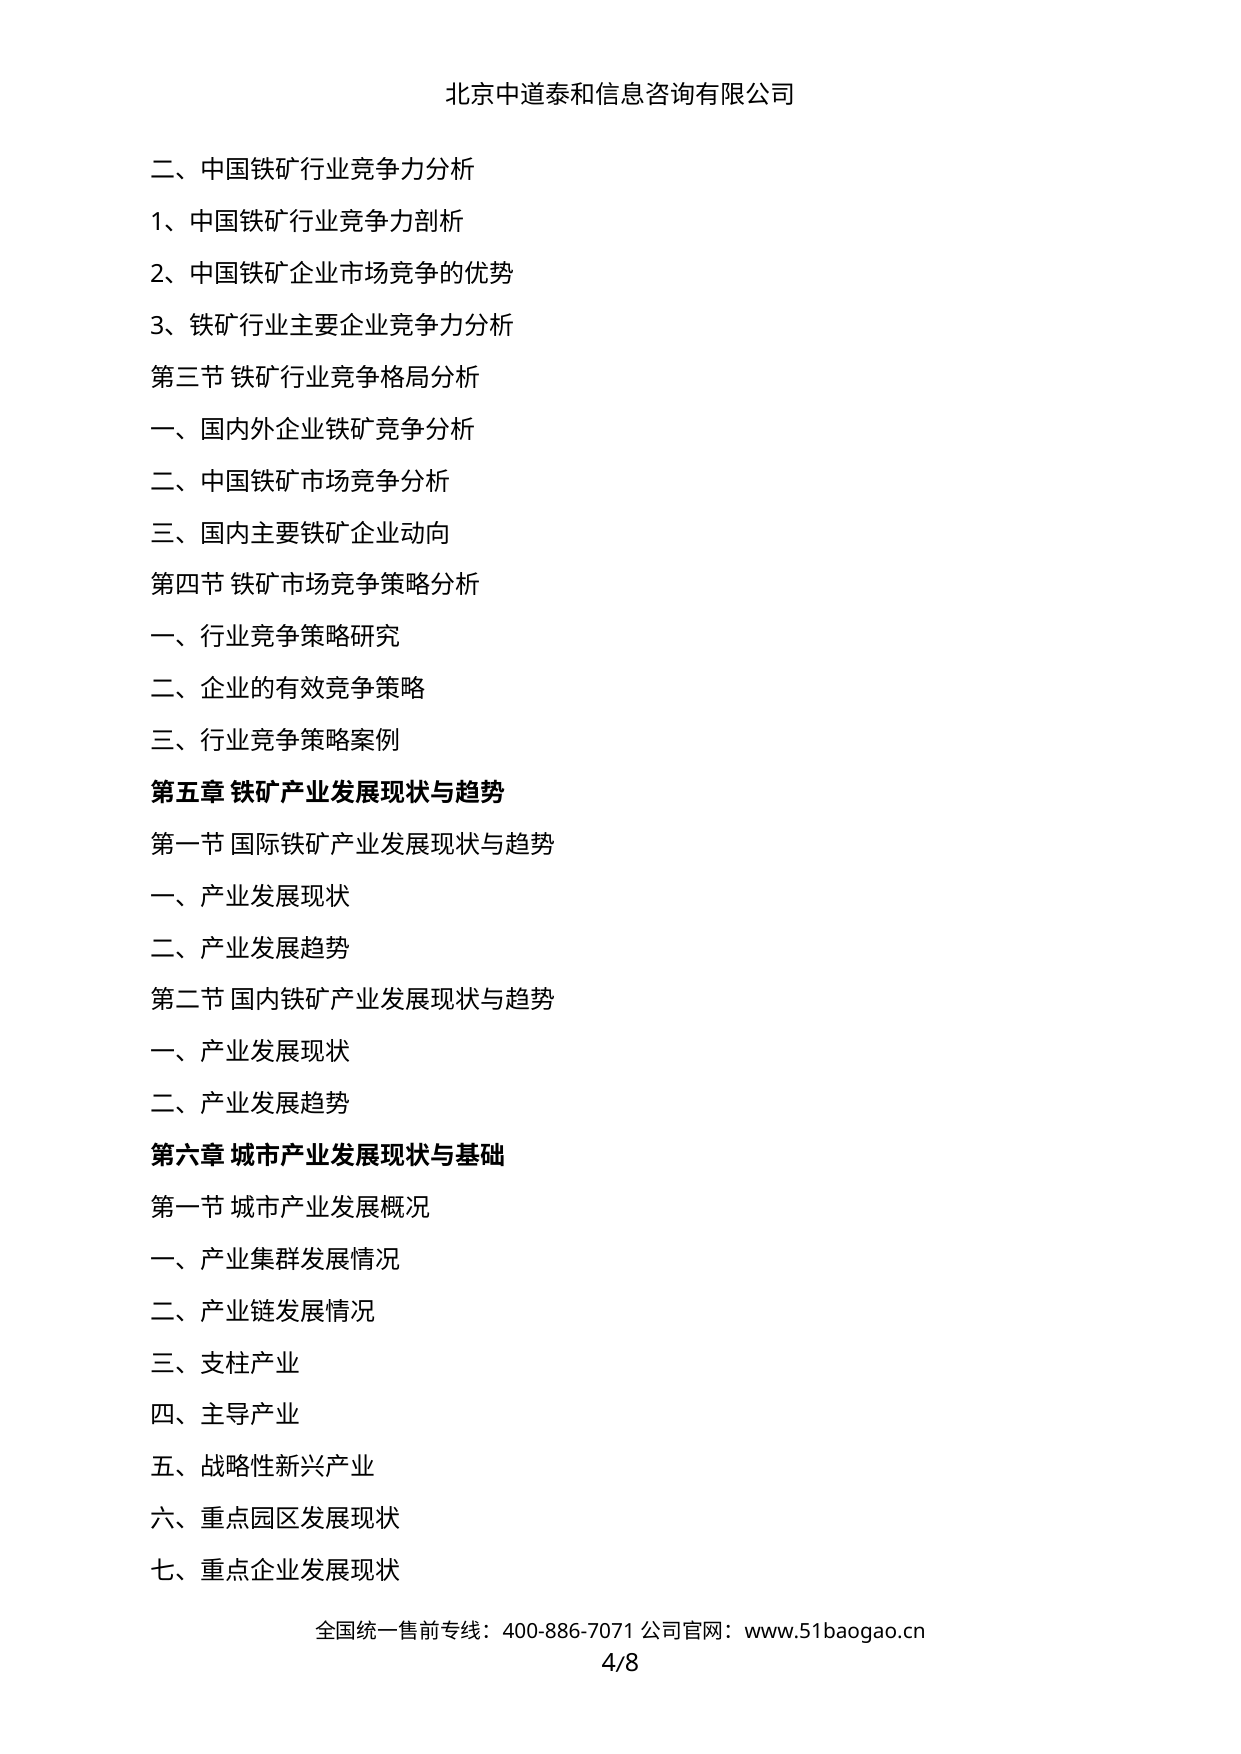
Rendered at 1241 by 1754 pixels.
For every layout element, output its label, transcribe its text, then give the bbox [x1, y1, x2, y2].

text 三、行业竞争策略案例 [150, 721, 1090, 757]
text 一、产业发展现状 [150, 1032, 1090, 1068]
text 第四节 铁矿市场竞争策略分析 [150, 565, 1090, 601]
text 七、重点企业发展现状 [150, 1551, 1090, 1587]
text 一、行业竞争策略研究 [150, 617, 1090, 653]
text 3、铁矿行业主要企业竞争力分析 [150, 306, 1090, 342]
text 二、产业发展趋势 [150, 1084, 1090, 1120]
text 二、产业链发展情况 [150, 1291, 1090, 1327]
text 三、国内主要铁矿企业动向 [150, 513, 1090, 549]
text 第三节 铁矿行业竞争格局分析 [150, 357, 1090, 394]
text 一、产业发展现状 [150, 876, 1090, 912]
text 四、主导产业 [150, 1395, 1090, 1431]
text 二、中国铁矿行业竞争力分析 [150, 150, 1090, 186]
text 第一节 城市产业发展概况 [150, 1187, 1090, 1224]
text 第六章 城市产业发展现状与基础 [150, 1136, 1090, 1172]
text 第五章 铁矿产业发展现状与趋势 [150, 772, 1090, 809]
text 二、企业的有效竞争策略 [150, 669, 1090, 705]
text 第一节 国际铁矿产业发展现状与趋势 [150, 824, 1090, 861]
text 六、重点园区发展现状 [150, 1499, 1090, 1535]
text 三、支柱产业 [150, 1343, 1090, 1379]
text 1、中国铁矿行业竞争力剖析 [150, 202, 1090, 238]
text 五、战略性新兴产业 [150, 1447, 1090, 1483]
text 第二节 国内铁矿产业发展现状与趋势 [150, 980, 1090, 1016]
text 二、中国铁矿市场竞争分析 [150, 461, 1090, 497]
text 一、产业集群发展情况 [150, 1239, 1090, 1276]
text 二、产业发展趋势 [150, 928, 1090, 964]
text 一、国内外企业铁矿竞争分析 [150, 409, 1090, 446]
text 2、中国铁矿企业市场竞争的优势 [150, 254, 1090, 290]
